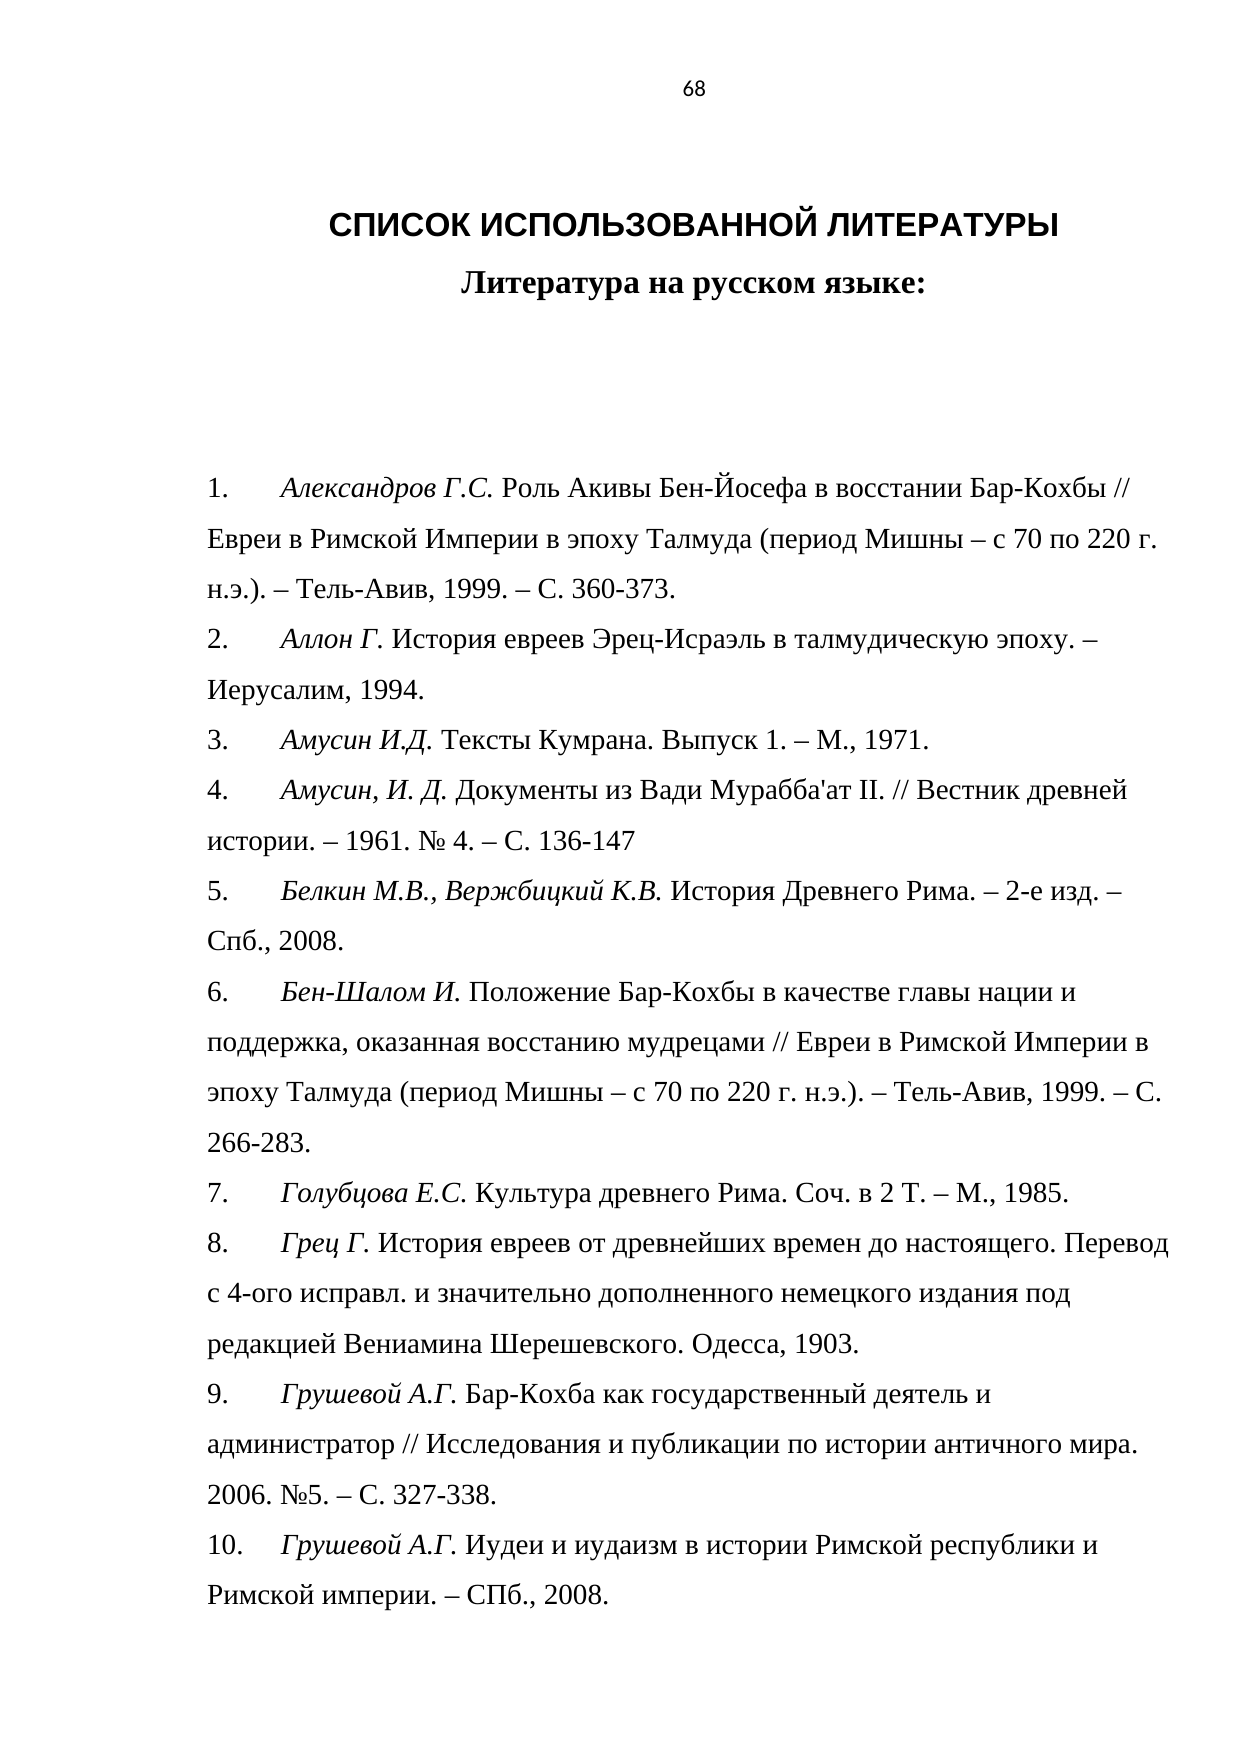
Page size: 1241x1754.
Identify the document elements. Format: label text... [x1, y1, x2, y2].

list Голубцова Е.С. Культура древнего Рима. Соч. в 2 Т. – М., 1985. [207, 1175, 1181, 1208]
list Аллон Г. История евреев Эрец-Исраэль в талмудическую эпоху. – Иерусалим, 1994. [207, 622, 1181, 705]
list Грушевой А.Г. Бар-Кохба как государственный деятель и администратор // Исследования и публикации по истории античного мира. 2006. №5. – С. 327-338. [207, 1376, 1181, 1510]
list Белкин М.В., Вержбицкий К.В. История Древнего Рима. – 2-е изд. – Спб., 2008. [207, 873, 1181, 957]
list Грец Г. История евреев от древнейших времен до настоящего. Перевод с 4-ого исправл. и значительно дополненного немецкого издания под редакцией Вениамина Шерешевского. Одесса, 1903. [207, 1225, 1181, 1359]
text Литература на русском языке: [207, 262, 1181, 301]
list Александров Г.С. Роль Акивы Бен-Йосефа в восстании Бар-Кохбы // Евреи в Римской Империи в эпоху Талмуда (период Мишны – с 70 по 220 г. н.э.). – Тель-Авив, 1999. – С. 360-373. [207, 471, 1181, 605]
list Грушевой А.Г. Иудеи и иудаизм в истории Римской республики и Римской империи. – СПб., 2008. [207, 1527, 1181, 1611]
list Амусин, И. Д. Документы из Вади Мурабба'ат II. // Вестник древней истории. – 1961. № 4. – С. 136-147 [207, 772, 1181, 856]
list Амусин И.Д. Тексты Кумрана. Выпуск 1. – М., 1971. [207, 722, 1181, 756]
subtitle СПИСОК ИСПОЛЬЗОВАННОЙ ЛИТЕРАТУРЫ [207, 204, 1181, 243]
list Бен-Шалом И. Положение Бар-Кохбы в качестве главы нации и поддержка, оказанная восстанию мудрецами // Евреи в Римской Империи в эпоху Талмуда (период Мишны – с 70 по 220 г. н.э.). – Тель-Авив, 1999. – С. 266-283. [207, 974, 1181, 1158]
